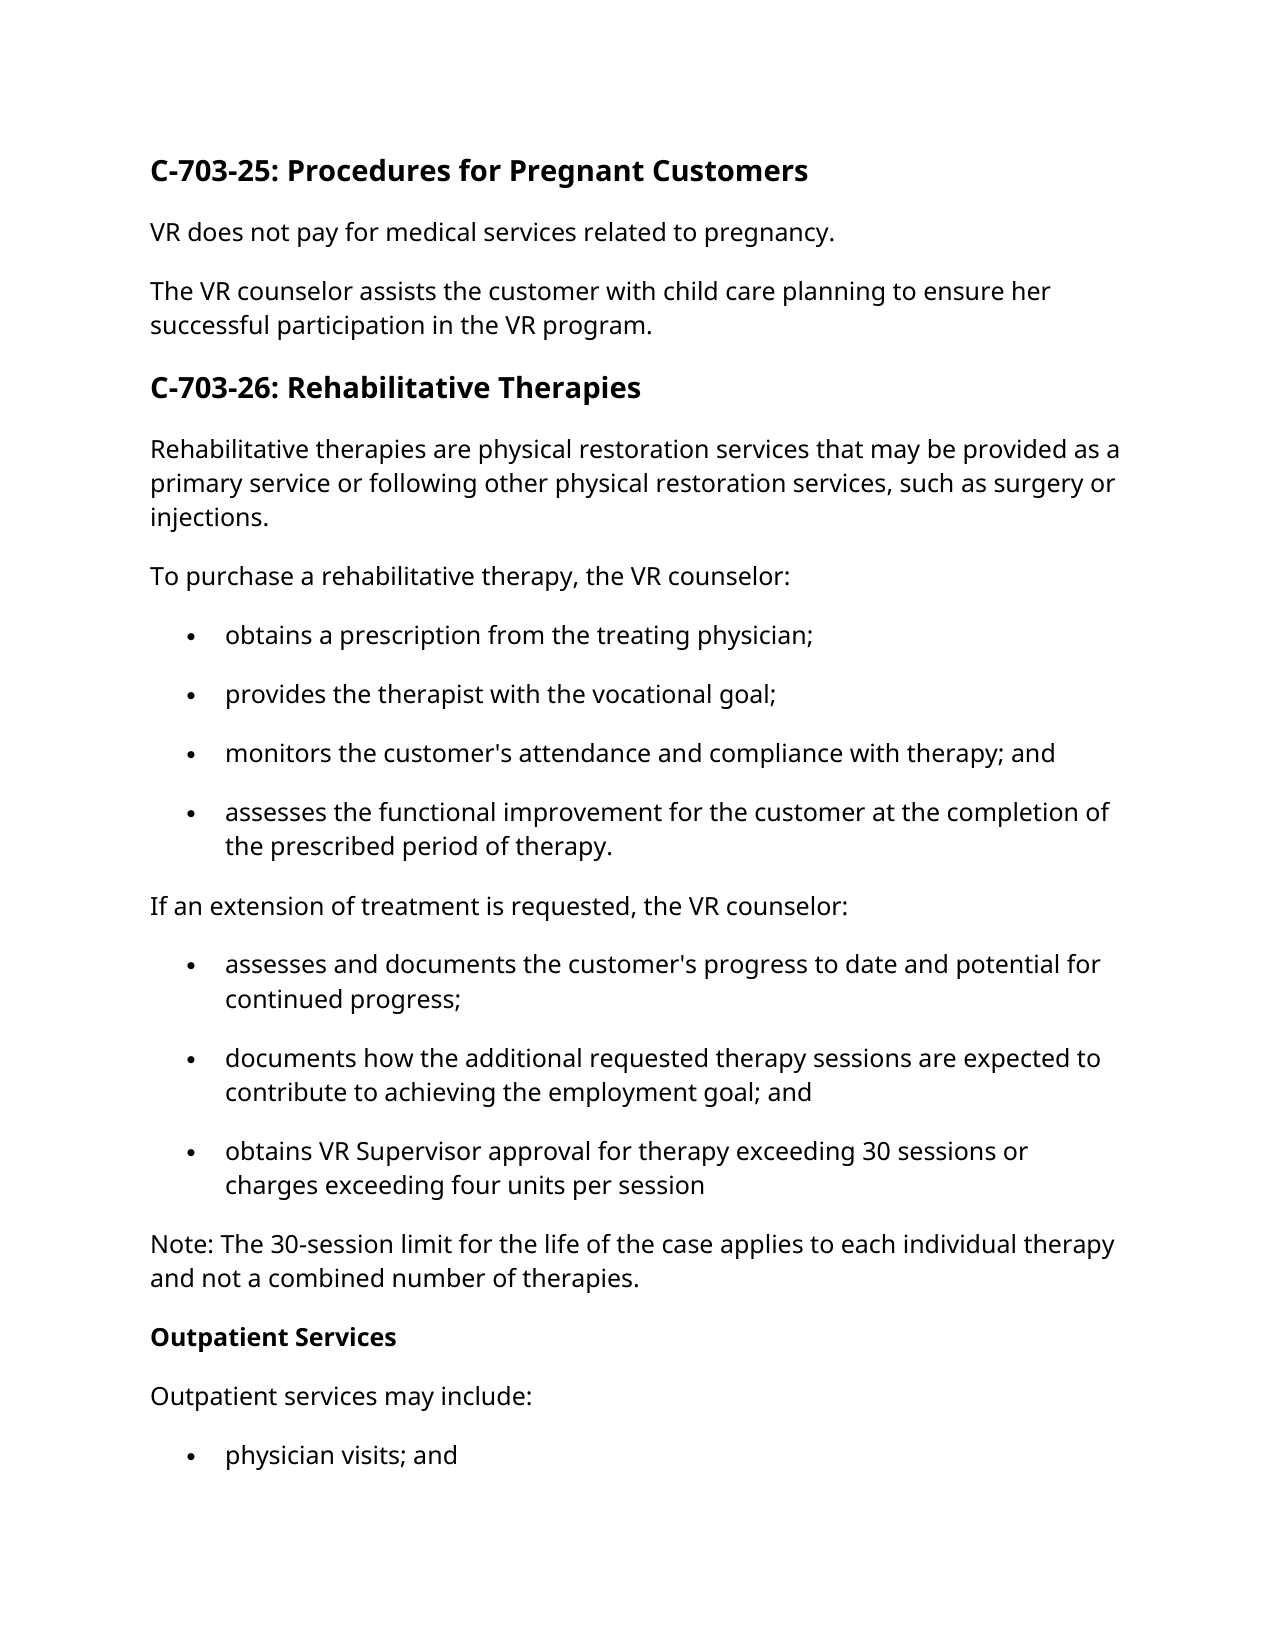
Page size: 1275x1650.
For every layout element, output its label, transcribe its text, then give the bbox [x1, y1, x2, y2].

list assesses and documents the customer's progress to date and potential for continued progress; [187, 947, 1125, 1015]
list physician visits; and [187, 1438, 1125, 1472]
text The VR counselor assists the customer with child care planning to ensure her successful participation in the VR program. [150, 274, 1125, 342]
list obtains VR Supervisor approval for therapy exceeding 30 sessions or charges exceeding four units per session [187, 1133, 1125, 1202]
list obtains a prescription from the treating physician; [187, 618, 1125, 652]
subtitle Outpatient Services [150, 1320, 1125, 1354]
text Outpatient services may include: [150, 1379, 1125, 1413]
text Rehabilitative therapies are physical restoration services that may be provided as a primary service or following other physical restoration services, such as surgery or injections. [150, 432, 1125, 534]
text To purchase a rehabilitative therapy, the VR counselor: [150, 559, 1125, 593]
subtitle C-703-26: Rehabilitative Therapies [150, 367, 1125, 407]
subtitle C-703-25: Procedures for Pregnant Customers [150, 150, 1125, 190]
list assesses the functional improvement for the customer at the completion of the prescribed period of therapy. [187, 795, 1125, 863]
list documents how the additional requested therapy sessions are expected to contribute to achieving the employment goal; and [187, 1040, 1125, 1108]
text VR does not pay for medical services related to pregnancy. [150, 215, 1125, 249]
list provides the therapist with the vocational goal; [187, 677, 1125, 711]
text If an extension of treatment is requested, the VR counselor: [150, 888, 1125, 922]
text Note: The 30-session limit for the life of the case applies to each individual therapy and not a combined number of therapies. [150, 1227, 1125, 1295]
list monitors the customer's attendance and compliance with therapy; and [187, 736, 1125, 770]
